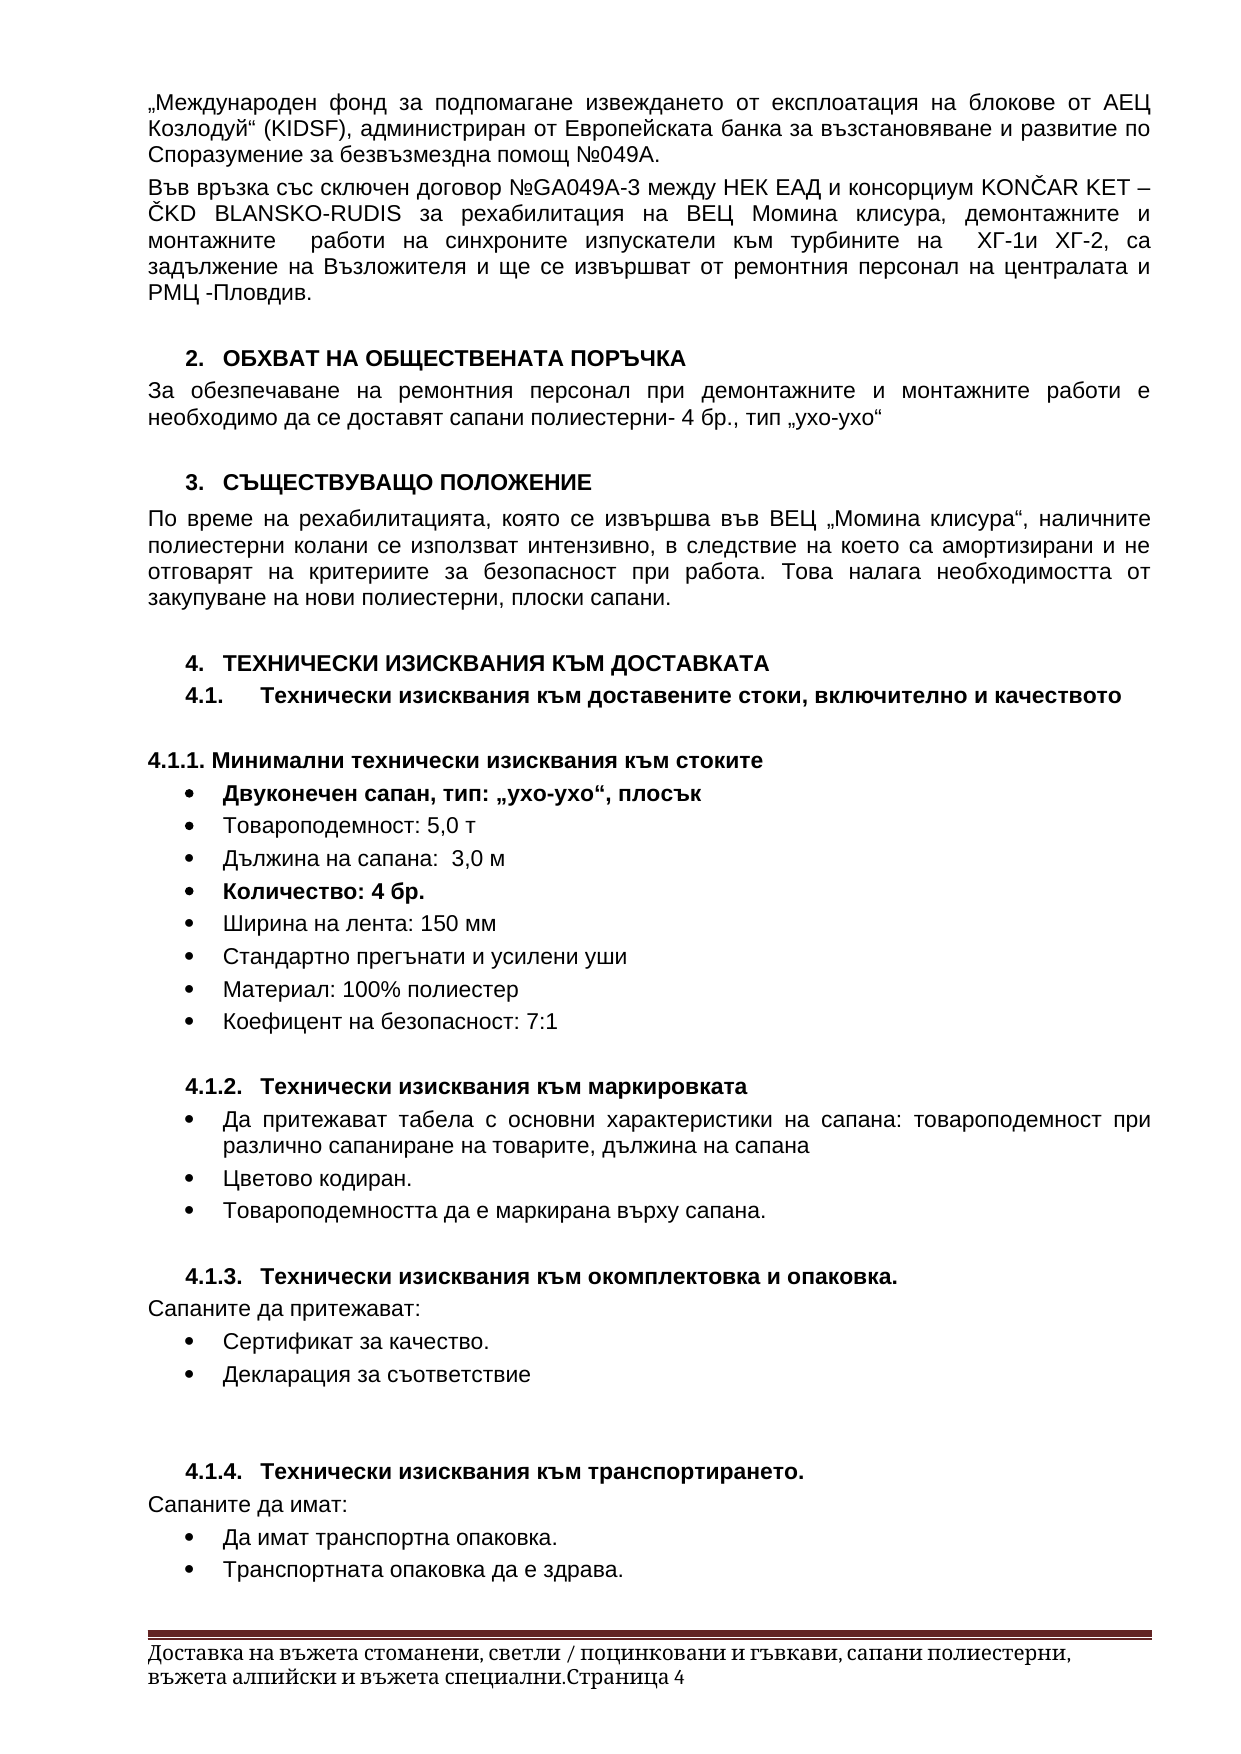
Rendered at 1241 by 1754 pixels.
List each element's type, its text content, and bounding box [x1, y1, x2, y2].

list Технически изисквания към транспортирането. [185, 1458, 1152, 1485]
list Стандартно прегънати и усилени уши [185, 943, 1152, 969]
list Технически изисквания към доставените стоки, включително и качеството [185, 682, 1152, 708]
list Коефицент на безопасност: 7:1 [185, 1008, 1152, 1034]
text Сапаните да имат: [148, 1491, 1152, 1517]
list СЪЩЕСТВУВАЩО ПОЛОЖЕНИЕ [185, 469, 1152, 495]
list ОБХВАТ НА ОБЩЕСТВЕНАТА ПОРЪЧКА [185, 344, 1152, 371]
list Сертификат за качество. [185, 1328, 1152, 1354]
list Цветово кодиран. [185, 1165, 1152, 1191]
list Технически изисквания към окомплектовка и опаковка. [185, 1263, 1152, 1289]
list Транспортната опаковка да е здрава. [185, 1556, 1152, 1582]
list Материал: 100% полиестер [185, 976, 1152, 1002]
list Ширина на лента: 150 мм [185, 910, 1152, 937]
text За обезпечаване на ремонтния персонал при демонтажните и монтажните работи е необходимо да се доставят сапани полиестерни- 4 бр., тип „ухо-ухо“ [148, 377, 1152, 430]
list Товароподемността да е маркирана върху сапана. [185, 1197, 1152, 1224]
list Количество: 4 бр. [185, 878, 1152, 904]
list Да притежават табела с основни характеристики на сапана: товароподемност при различно сапаниране на товарите, дължина на сапана [185, 1106, 1152, 1159]
list Дължина на сапана: 3,0 м [185, 845, 1152, 871]
list Товароподемност: 5,0 т [185, 812, 1152, 839]
list Двуконечен сапан, тип: „ухо-ухо“, плосък [185, 780, 1152, 806]
list Да имат транспортна опаковка. [185, 1523, 1152, 1550]
list Технически изисквания към маркировката [185, 1073, 1152, 1100]
list Декларация за съответствие [185, 1361, 1152, 1387]
list ТЕХНИЧЕСКИ ИЗИСКВАНИЯ КЪМ ДОСТАВКАТА [185, 649, 1152, 676]
text 4.1.1. Минимални технически изисквания към стоките [148, 747, 1152, 774]
text По време на рехабилитацията, която се извършва във ВЕЦ „Момина клисура“, наличните полиестерни колани се използват интензивно, в следствие на което са амортизирани и не отговарят на критериите за безопасност при работа. Това налага необходимостта от закупуване на нови полиестерни, плоски сапани. [148, 505, 1152, 611]
text Сапаните да притежават: [148, 1295, 1152, 1322]
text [148, 89, 1152, 168]
text Във връзка със сключен договор №GA049A-3 между НЕК ЕАД и консорциум KONČAR KET – ČKD BLANSKO-RUDIS за рехабилитация на ВЕЦ Момина клисура, демонтажните и монтажните работи на синхроните изпускатели към турбините на ХГ-1и ХГ-2, са задължение на Възложителя и ще се извършват от ремонтния персонал на централата и РМЦ -Пловдив. [148, 174, 1152, 306]
